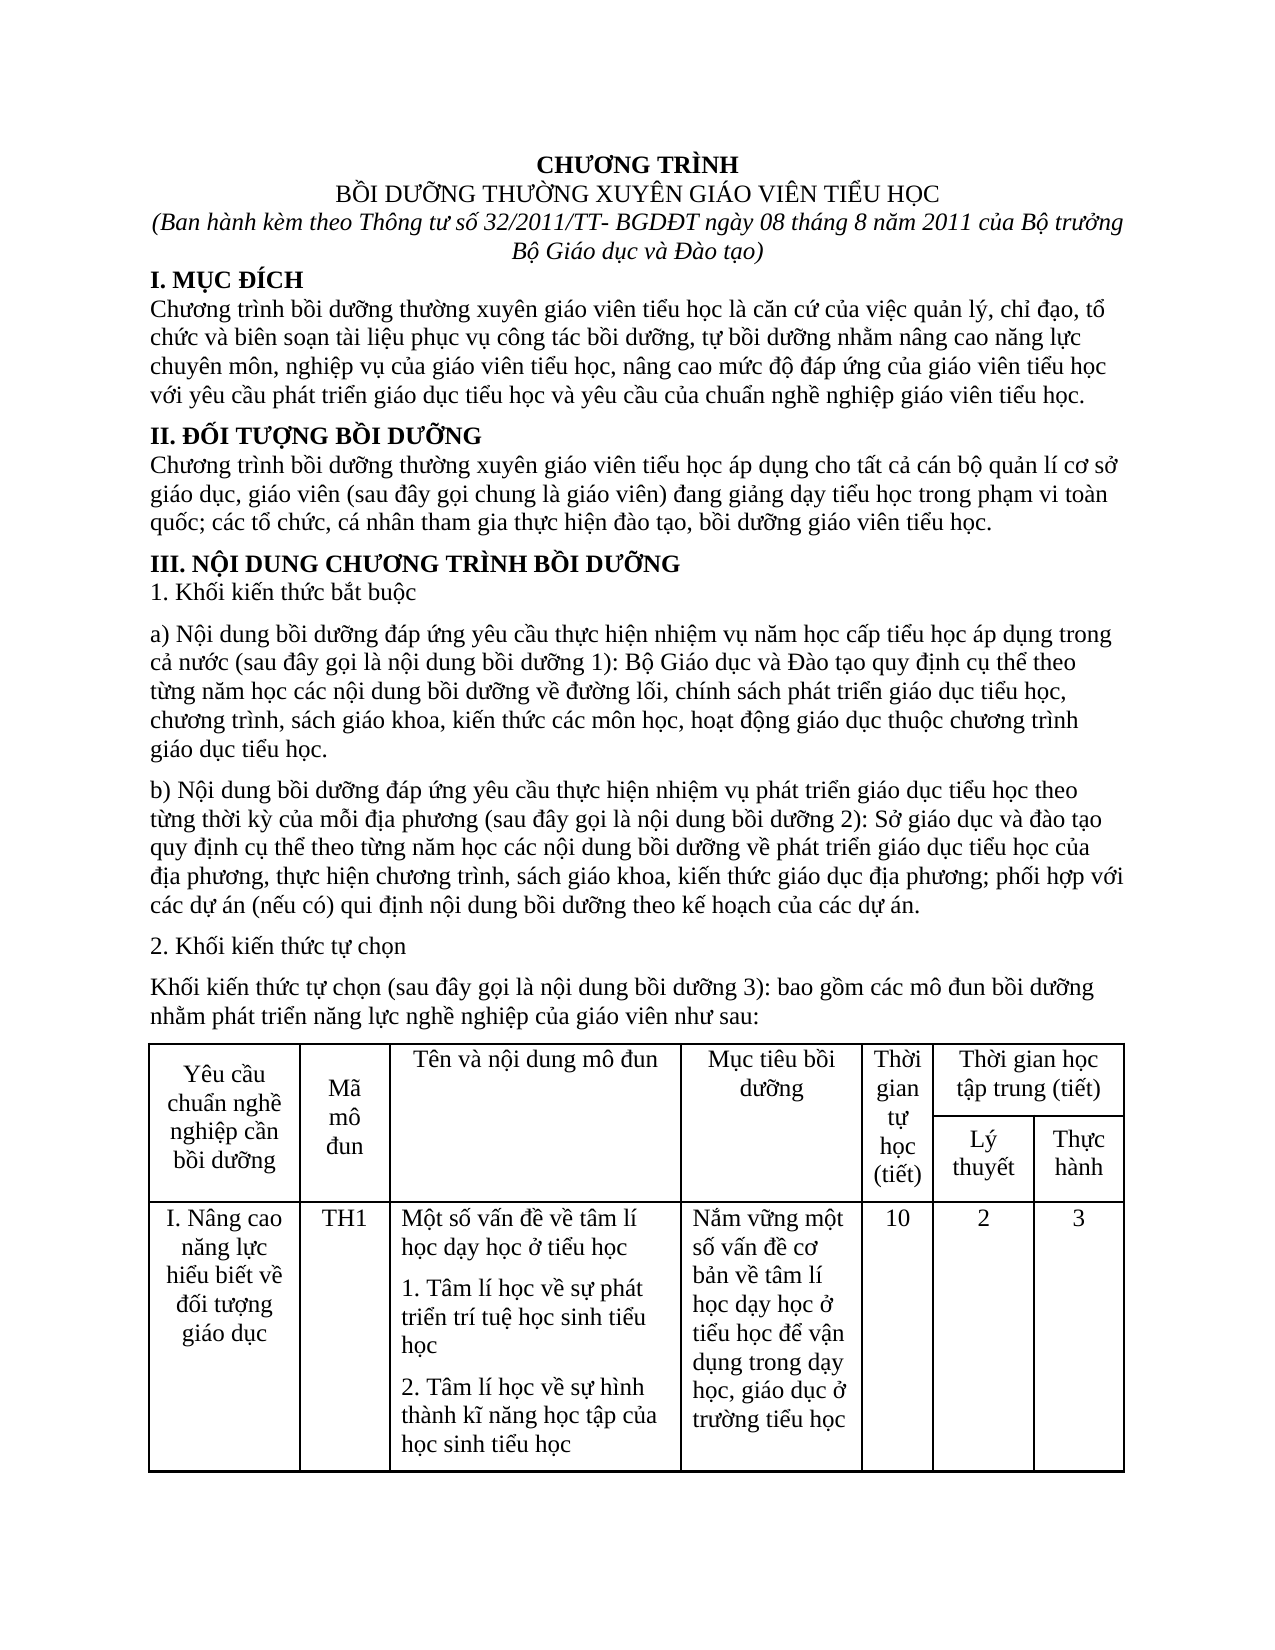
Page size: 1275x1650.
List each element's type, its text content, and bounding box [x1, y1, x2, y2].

text 2. Khối kiến thức tự chọn [150, 931, 1125, 960]
text III. NỘI DUNG CHƯƠNG TRÌNH BỒI DƯỠNG [150, 549, 1125, 577]
text Khối kiến thức tự chọn (sau đây gọi là nội dung bồi dưỡng 3): bao gồm các mô đun bồi dưỡng nhằm phát triển năng lực nghề nghiệp của giáo viên như sau: [150, 972, 1125, 1030]
table_header Mục tiêu bồi dưỡng [682, 1045, 861, 1201]
text b) Nội dung bồi dưỡng đáp ứng yêu cầu thực hiện nhiệm vụ phát triển giáo dục tiểu học theo từng thời kỳ của mỗi địa phương (sau đây gọi là nội dung bồi dưỡng 2): Sở giáo dục và đào tạo quy định cụ thể theo từng năm học các nội dung bồi dưỡng về phát triển giáo dục tiểu học của địa phương, thực hiện chương trình, sách giáo khoa, kiến thức giáo dục địa phương; phối hợp với các dự án (nếu có) qui định nội dung bồi dưỡng theo kế hoạch của các dự án. [150, 775, 1125, 919]
table_header Thời gian tự học (tiết) [863, 1045, 932, 1201]
table_header Thời gian học tập trung (tiết) [934, 1045, 1123, 1114]
text 1. Khối kiến thức bắt buộc [150, 577, 1125, 606]
text Chương trình bồi dưỡng thường xuyên giáo viên tiểu học áp dụng cho tất cả cán bộ quản lí cơ sở giáo dục, giáo viên (sau đây gọi chung là giáo viên) đang giảng dạy tiểu học trong phạm vi toàn quốc; các tổ chức, cá nhân tham gia thực hiện đào tạo, bồi dưỡng giáo viên tiểu học. [150, 450, 1125, 536]
text BỒI DƯỠNG THƯỜNG XUYÊN GIÁO VIÊN TIỂU HỌC (Ban hành kèm theo Thông tư số 32/2011/TT- BGDĐT ngày 08 tháng 8 năm 2011 của Bộ trưởng Bộ Giáo dục và Đào tạo) [150, 179, 1125, 265]
table_header Tên và nội dung mô đun [391, 1045, 680, 1201]
table_header Yêu cầu chuẩn nghề nghiệp cần bồi dưỡng [150, 1045, 299, 1201]
table_cell Nắm vững một số vấn đề cơ bản về tâm lí học dạy học ở tiểu học để vận dụng trong dạy học, giáo dục ở trường tiểu học [682, 1203, 861, 1470]
text a) Nội dung bồi dưỡng đáp ứng yêu cầu thực hiện nhiệm vụ năm học cấp tiểu học áp dụng trong cả nước (sau đây gọi là nội dung bồi dưỡng 1): Bộ Giáo dục và Đào tạo quy định cụ thể theo từng năm học các nội dung bồi dưỡng về đường lối, chính sách phát triển giáo dục tiểu học, chương trình, sách giáo khoa, kiến thức các môn học, hoạt động giáo dục thuộc chương trình giáo dục tiểu học. [150, 619, 1125, 762]
table_cell TH1 [301, 1203, 389, 1470]
text Chương trình bồi dưỡng thường xuyên giáo viên tiểu học là căn cứ của việc quản lý, chỉ đạo, tổ chức và biên soạn tài liệu phục vụ công tác bồi dưỡng, tự bồi dưỡng nhằm nâng cao năng lực chuyên môn, nghiệp vụ của giáo viên tiểu học, nâng cao mức độ đáp ứng của giáo viên tiểu học với yêu cầu phát triển giáo dục tiểu học và yêu cầu của chuẩn nghề nghiệp giáo viên tiểu học. [150, 294, 1125, 409]
table_cell 3 [1035, 1203, 1123, 1470]
text II. ĐỐI TƯỢNG BỒI DƯỠNG [150, 421, 1125, 450]
text CHƯƠNG TRÌNH [150, 150, 1125, 179]
table_header Mã mô đun [301, 1045, 389, 1201]
table_cell Thực hành [1035, 1117, 1123, 1201]
table_cell I. Nâng cao năng lực hiểu biết về đối tượng giáo dục [150, 1203, 299, 1470]
table_cell Lý thuyết [934, 1117, 1033, 1201]
text I. MỤC ĐÍCH [150, 265, 1125, 294]
table_cell 10 [863, 1203, 932, 1470]
table_cell 2 [934, 1203, 1033, 1470]
